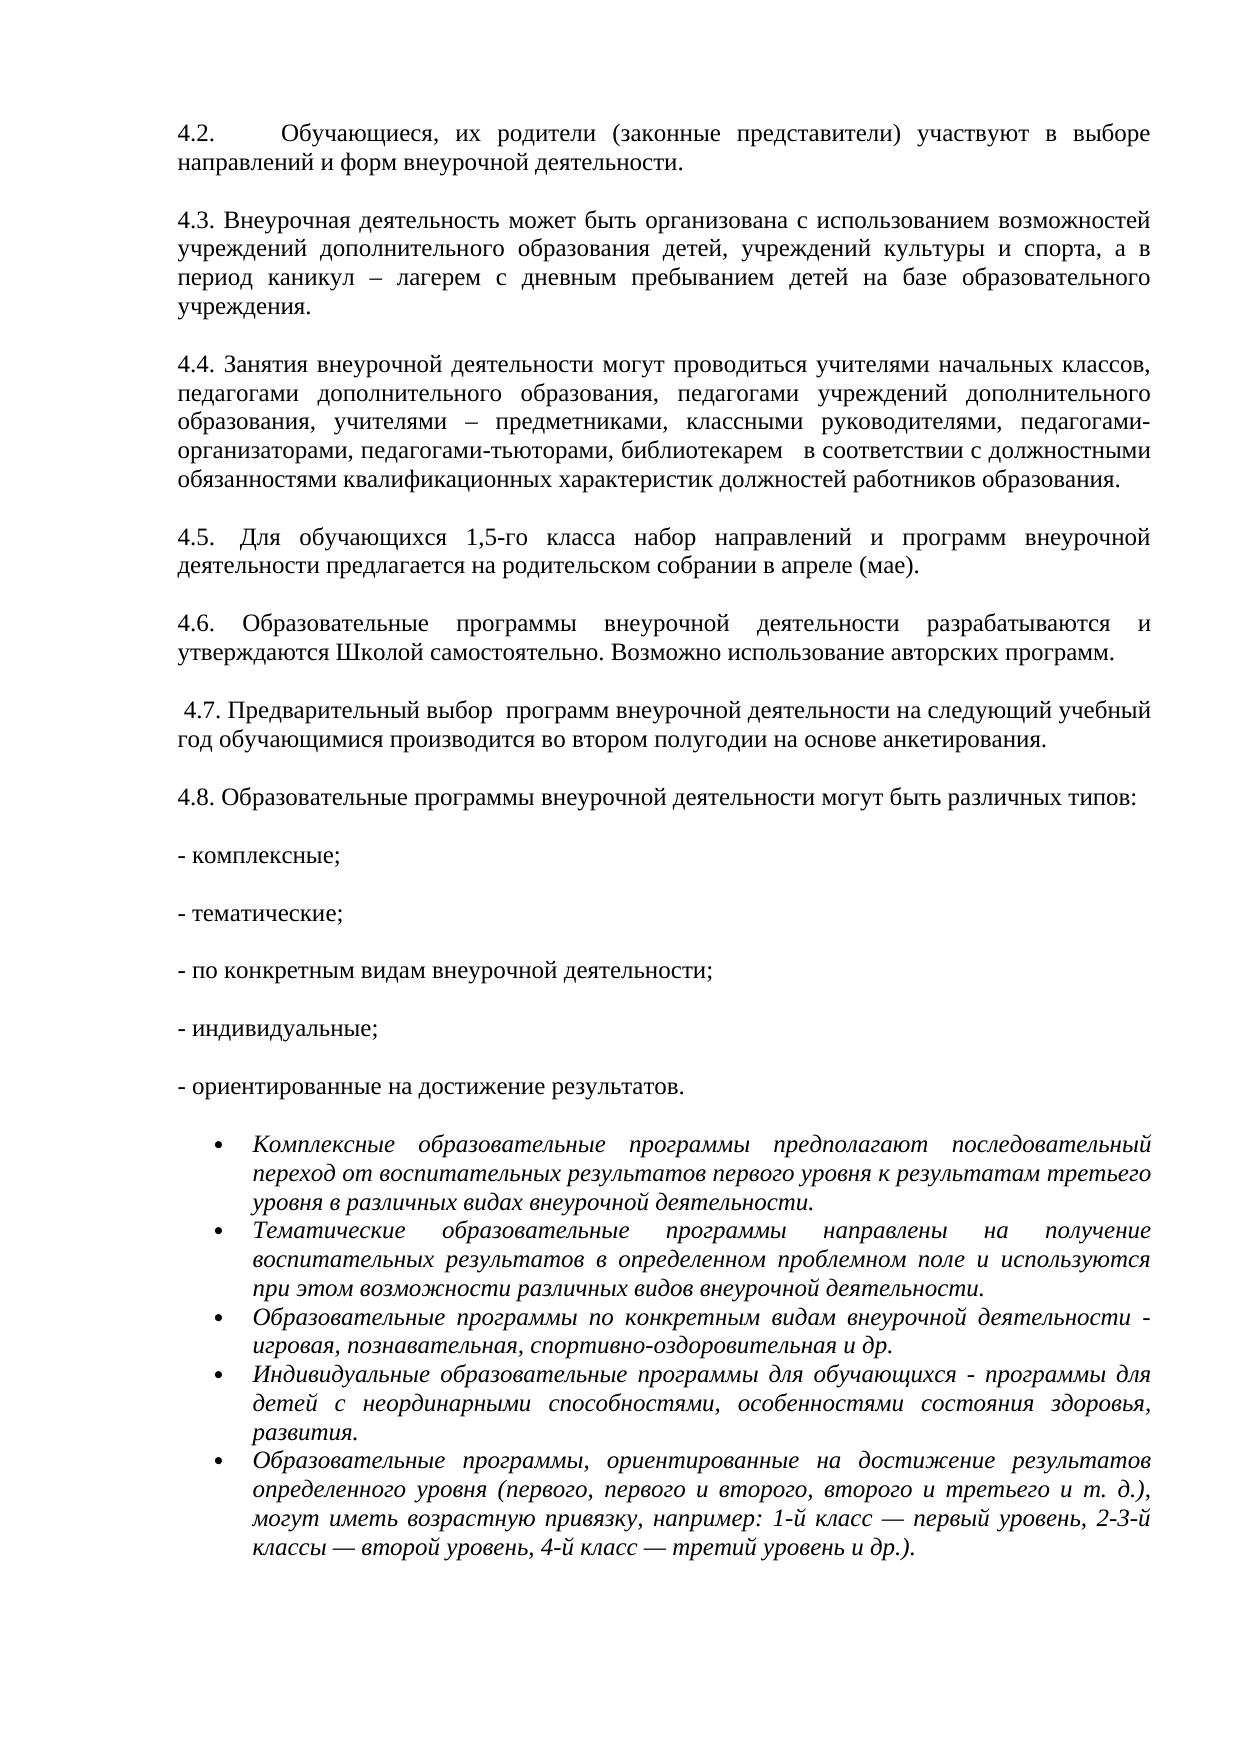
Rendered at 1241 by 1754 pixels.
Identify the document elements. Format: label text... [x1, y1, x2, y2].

text - индивидуальные; [177, 1013, 1152, 1042]
list Комплексные образовательные программы предполагают последовательный переход от воспитательных результатов первого уровня к результатам третьего уровня в различных видах внеурочной деятельности. [215, 1129, 1152, 1216]
text - ориентированные на достижение результатов. [177, 1071, 1152, 1100]
text 4.5. Для обучающихся 1,5-го класса набор направлений и программ внеурочной деятельности предлагается на родительском собрании в апреле (мае). [177, 522, 1152, 579]
text - тематические; [177, 898, 1152, 926]
text 4.7. Предварительный выбор программ внеурочной деятельности на следующий учебный год обучающимися производится во втором полугодии на основе анкетирования. [177, 695, 1152, 753]
text 4.6. Образовательные программы внеурочной деятельности разрабатываются и утверждаются Школой самостоятельно. Возможно использование авторских программ. [177, 608, 1152, 666]
text - комплексные; [177, 840, 1152, 868]
text 4.8. Образовательные программы внеурочной деятельности могут быть различных типов: [177, 782, 1152, 811]
text 4.4. Занятия внеурочной деятельности могут проводиться учителями начальных классов, педагогами дополнительного образования, педагогами учреждений дополнительного образования, учителями – предметниками, классными руководителями, педагогами-организаторами, педагогами-тьюторами, библиотекарем в соответствии с должностными обязанностями квалификационных характеристик должностей работников образования. [177, 349, 1152, 493]
list Индивидуальные образовательные программы для обучающихся - программы для детей с неординарными способностями, особенностями состояния здоровья, развития. [215, 1359, 1152, 1446]
text 4.3. Внеурочная деятельность может быть организована с использованием возможностей учреждений дополнительного образования детей, учреждений культуры и спорта, а в период каникул – лагерем с дневным пребыванием детей на базе образовательного учреждения. [177, 205, 1152, 320]
list Тематические образовательные программы направлены на получение воспитательных результатов в определенном проблемном поле и используются при этом возможности различных видов внеурочной деятельности. [215, 1216, 1152, 1302]
text - по конкретным видам внеурочной деятельности; [177, 956, 1152, 984]
list Образовательные программы по конкретным видам внеурочной деятельности - игровая, познавательная, спортивно-оздоровительная и др. [215, 1302, 1152, 1359]
list Образовательные программы, ориентированные на достижение результатов определенного уровня (первого, первого и второго, второго и третьего и т. д.), могут иметь возрастную привязку, например: 1-й класс — первый уровень, 2-3-й классы — второй уровень, 4-й класс — третий уровень и др.). [215, 1446, 1152, 1561]
text 4.2. Обучающиеся, их родители (законные представители) участвуют в выборе направлений и форм внеурочной деятельности. [177, 118, 1152, 176]
